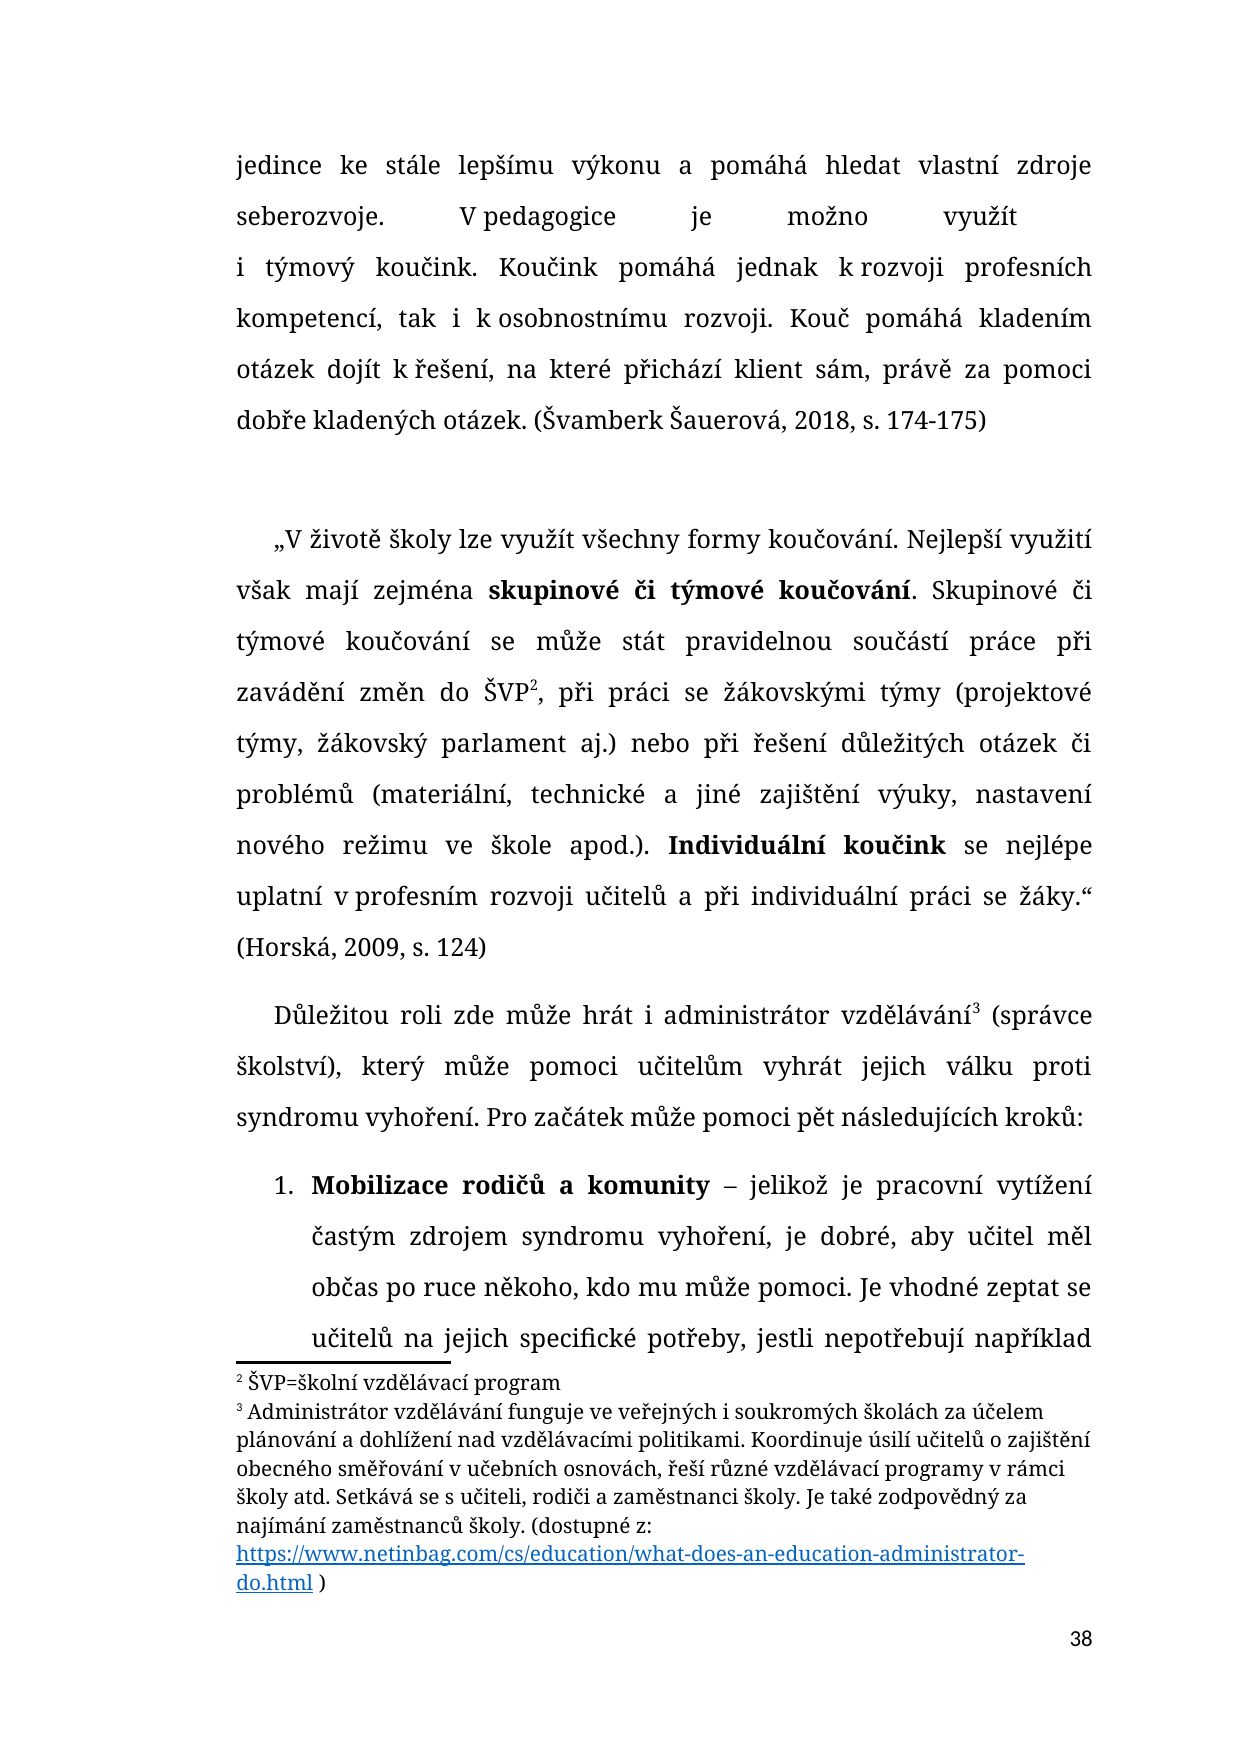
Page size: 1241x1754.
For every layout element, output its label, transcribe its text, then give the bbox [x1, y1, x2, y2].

text „V životě školy lze využít všechny formy koučování. Nejlepší využití však mají zejména skupinové či týmové koučování. Skupinové či týmové koučování se může stát pravidelnou součástí práce při zavádění změn do ŠVP, při práci se žákovskými týmy (projektové týmy, žákovský parlament aj.) nebo při řešení důležitých otázek či problémů (materiální, technické a jiné zajištění výuky, nastavení nového režimu ve škole apod.). Individuální koučink se nejlépe uplatní v profesním rozvoji učitelů a při individuální práci se žáky.“ (Horská, 2009, s. 124) [236, 522, 1092, 964]
text Důležitou roli zde může hrát i administrátor vzdělávání (správce školství), který může pomoci učitelům vyhrát jejich válku proti syndromu vyhoření. Pro začátek může pomoci pět následujících kroků: [236, 998, 1092, 1134]
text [236, 148, 1092, 488]
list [274, 1167, 1092, 1355]
